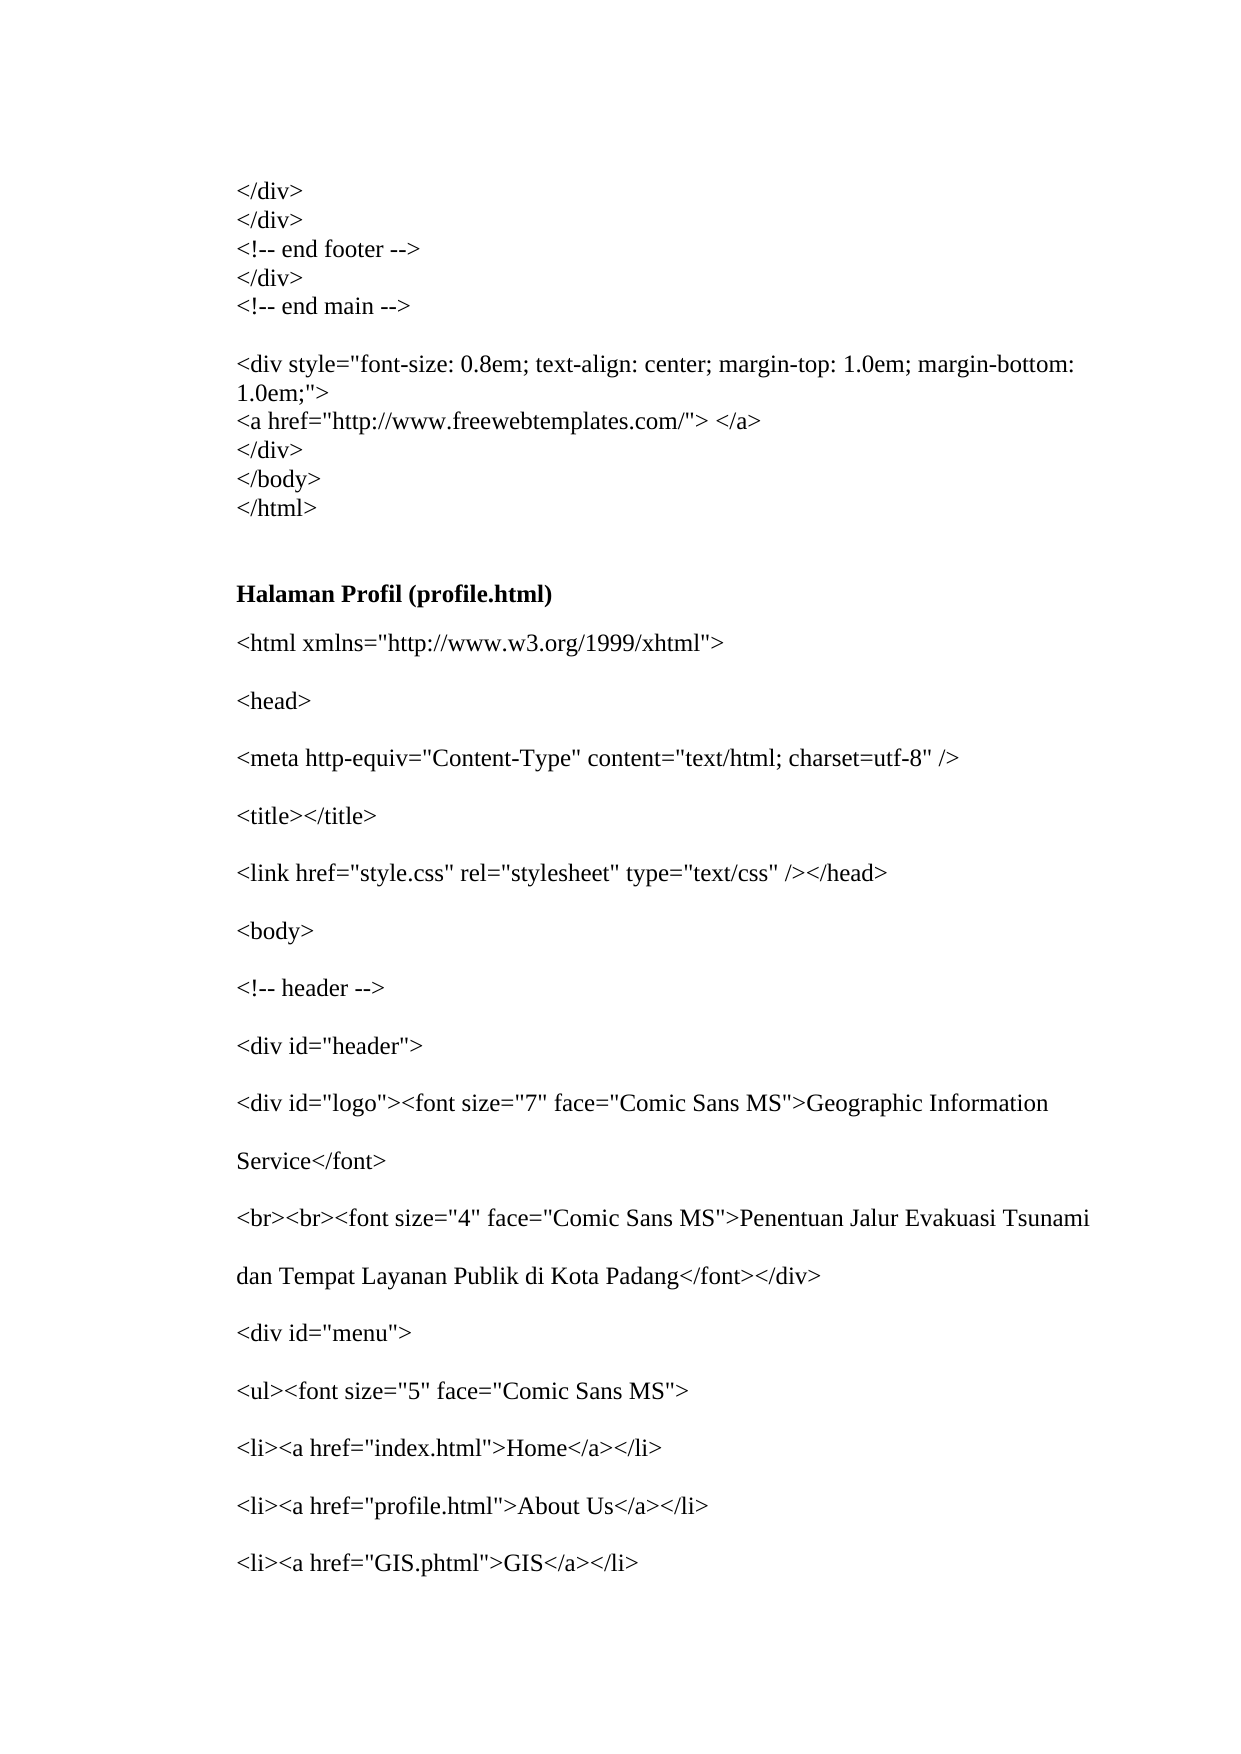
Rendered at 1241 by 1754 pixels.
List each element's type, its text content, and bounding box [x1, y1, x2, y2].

text <!-- header --> [236, 973, 1092, 1002]
text </div> [236, 176, 1092, 205]
text Halaman Profil (profile.html) [236, 579, 1092, 608]
text </div> [236, 263, 1092, 291]
text <div id="logo"><font size="7" face="Comic Sans MS">Geographic Information Service</font> [236, 1088, 1092, 1175]
text <ul><font size="5" face="Comic Sans MS"> [236, 1376, 1092, 1405]
text <link href="style.css" rel="stylesheet" type="text/css" /></head> [236, 858, 1092, 887]
text <!-- end main --> [236, 291, 1092, 320]
text </div> [236, 435, 1092, 464]
text <br><br><font size="4" face="Comic Sans MS">Penentuan Jalur Evakuasi Tsunami dan Tempat Layanan Publik di Kota Padang</font></div> [236, 1203, 1092, 1290]
text <li><a href="GIS.phtml">GIS</a></li> [236, 1548, 1092, 1577]
text </div> [236, 205, 1092, 234]
text <head> [236, 686, 1092, 715]
text <div id="menu"> [236, 1318, 1092, 1347]
text <body> [236, 916, 1092, 945]
text <html xmlns="http://www.w3.org/1999/xhtml"> [236, 628, 1092, 657]
text <div id="header"> [236, 1031, 1092, 1060]
text <a href="http://www.freewebtemplates.com/"> </a> [236, 406, 1092, 435]
text </html> [236, 493, 1092, 521]
text <title></title> [236, 801, 1092, 830]
text </body> [236, 464, 1092, 493]
text <li><a href="profile.html">About Us</a></li> [236, 1491, 1092, 1520]
text <!-- end footer --> [236, 234, 1092, 263]
text <div style="font-size: 0.8em; text-align: center; margin-top: 1.0em; margin-bottom: 1.0em;"> [236, 349, 1092, 406]
text <meta http-equiv="Content-Type" content="text/html; charset=utf-8" /> [236, 743, 1092, 772]
text <li><a href="index.html">Home</a></li> [236, 1433, 1092, 1462]
